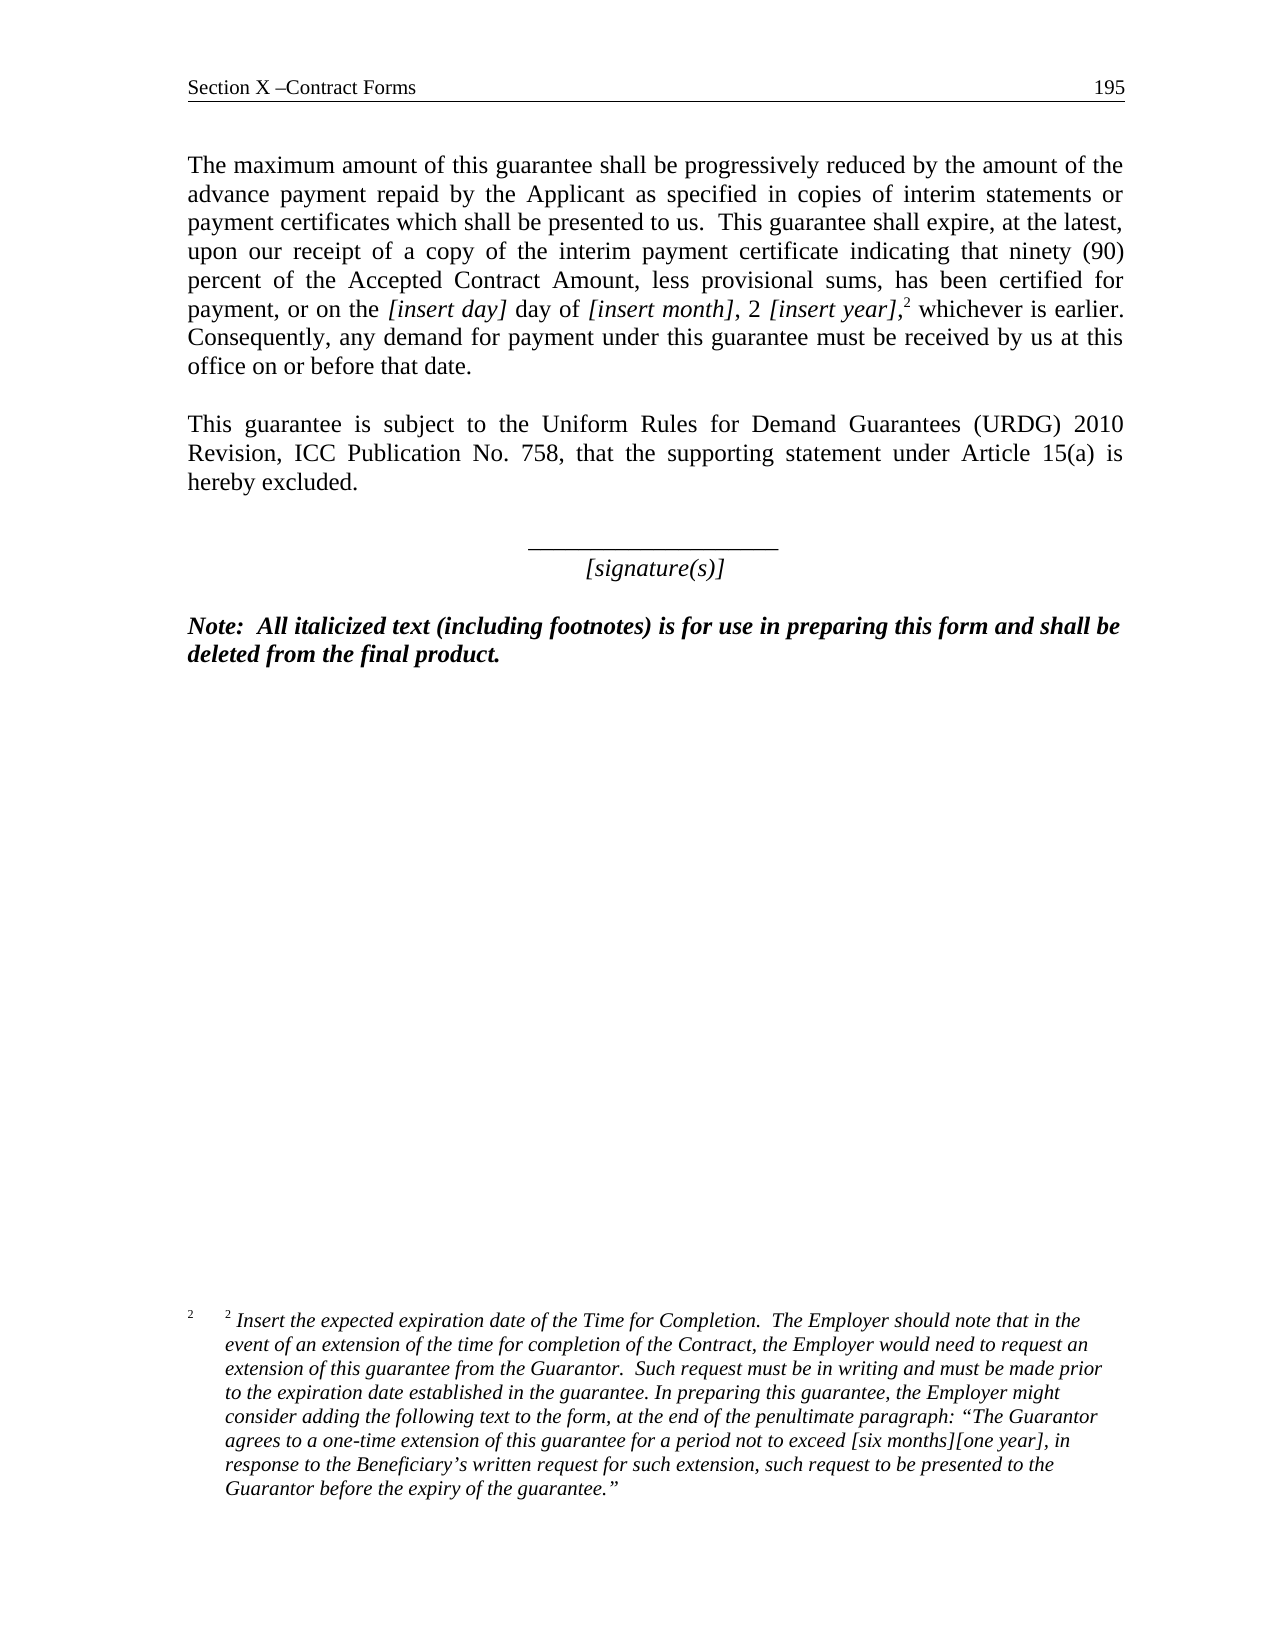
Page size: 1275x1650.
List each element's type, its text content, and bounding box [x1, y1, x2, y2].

text The maximum amount of this guarantee shall be progressively reduced by the amount of the advance payment repaid by the Applicant as specified in copies of interim statements or payment certificates which shall be presented to us. This guarantee shall expire, at the latest, upon our receipt of a copy of the interim payment certificate indicating that ninety (90) percent of the Accepted Contract Amount, less provisional sums, has been certified for payment, or on the [insert day] day of [insert month], 2 [insert year],2 whichever is earlier. Consequently, any demand for payment under this guarantee must be received by us at this office on or before that date. [187, 150, 1125, 380]
text This guarantee is subject to the Uniform Rules for Demand Guarantees (URDG) 2010 Revision, ICC Publication No. 758, that the supporting statement under Article 15(a) is hereby excluded. [187, 409, 1125, 495]
text Note: All italicized text (including footnotes) is for use in preparing this form and shall be deleted from the final product. [187, 582, 1125, 668]
text ____________________ [signature(s)] [187, 524, 1125, 582]
